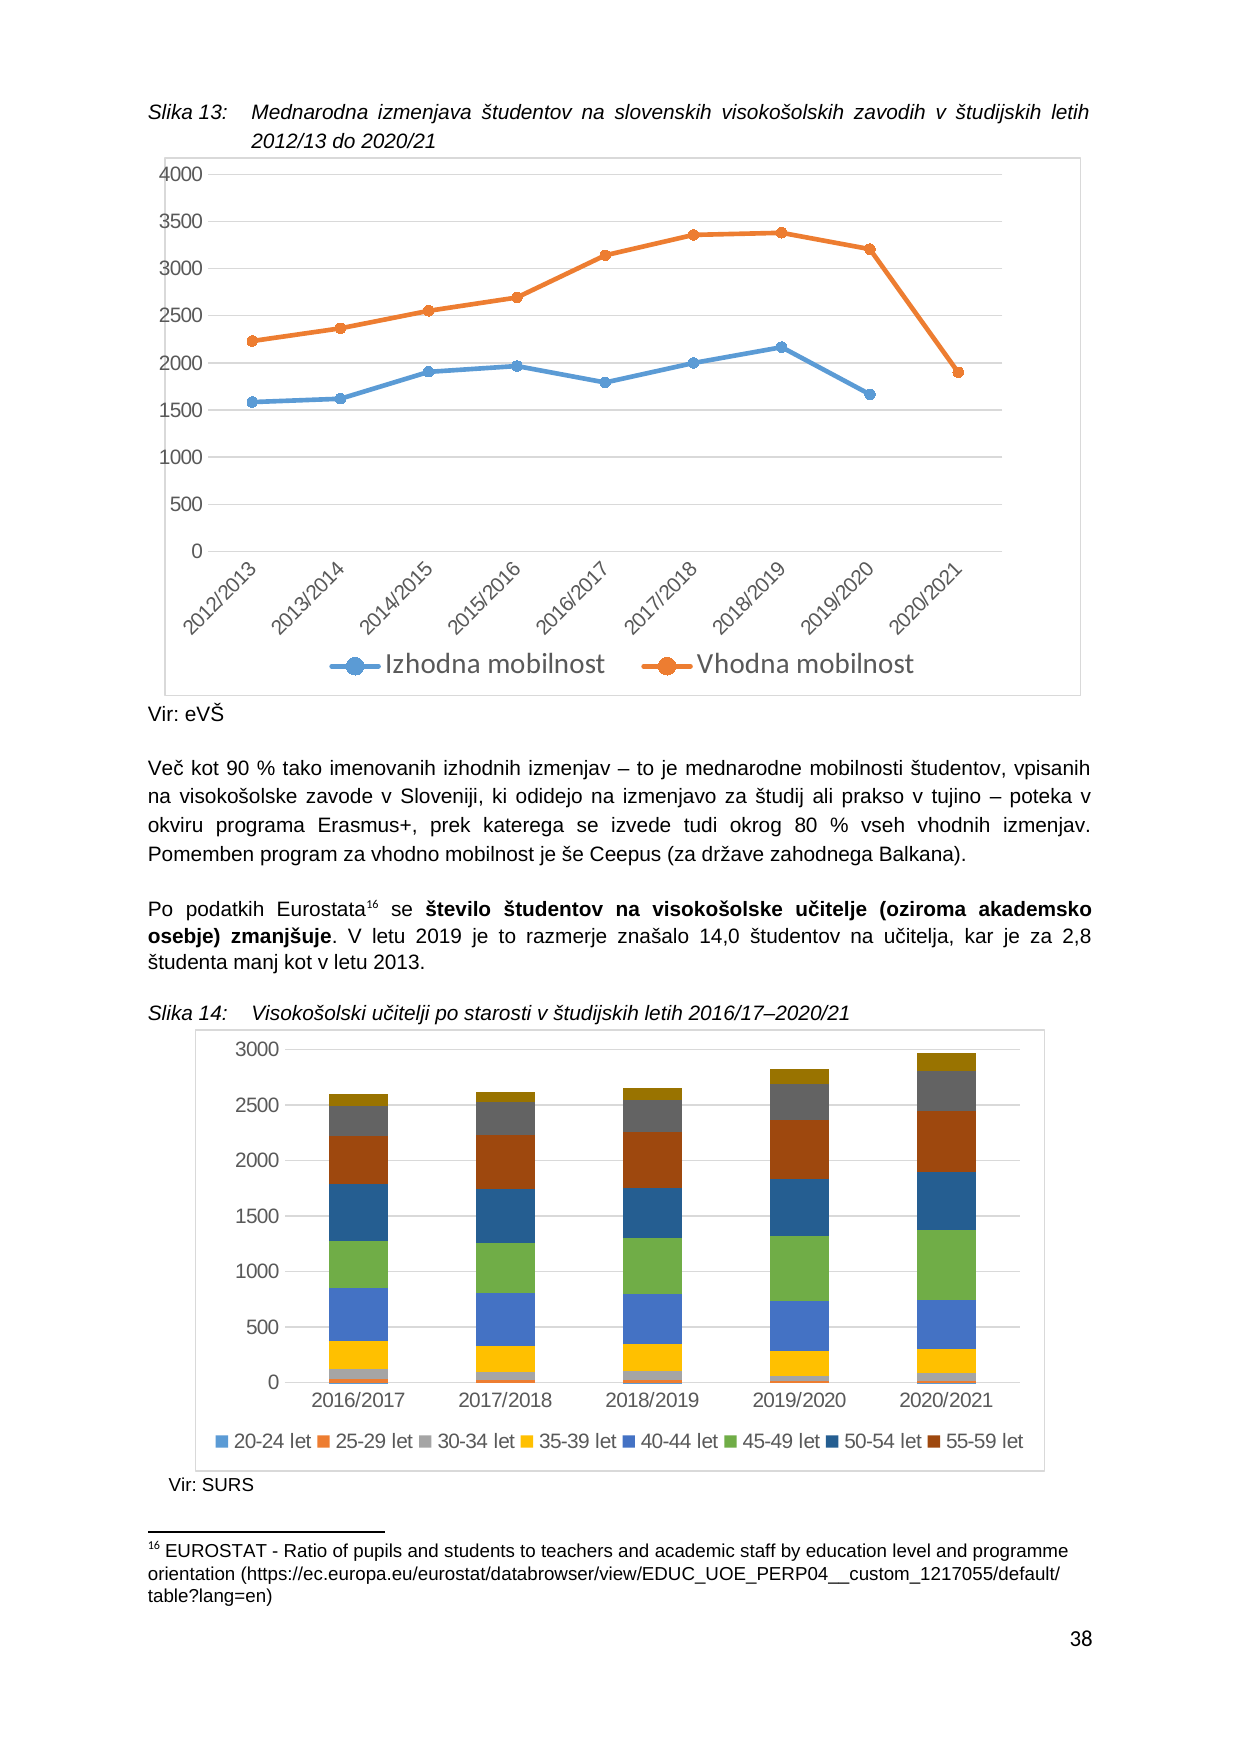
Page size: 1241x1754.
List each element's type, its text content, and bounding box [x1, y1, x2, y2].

text Slika 14: Visokošolski učitelji po starosti v študijskih letih 2016/17–2020/21 [148, 1000, 1092, 1024]
text Slika 13: Mednarodna izmenjava študentov na slovenskih visokošolskih zavodih v študijskih letih 2012/13 do 2020/21 [148, 100, 1092, 153]
text Po podatkih Eurostata se število študentov na visokošolske učitelje (oziroma akademsko osebje) zmanjšuje. V letu 2019 je to razmerje znašalo 14,0 študentov na učitelja, kar je za 2,8 študenta manj kot v letu 2013. [148, 896, 1092, 973]
text Vir: eVŠ [148, 702, 1092, 726]
text Vir: SURS [148, 1474, 1092, 1496]
text Več kot 90 % tako imenovanih izhodnih izmenjav – to je mednarodne mobilnosti študentov, vpisanih na visokošolske zavode v Sloveniji, ki odidejo na izmenjavo za študij ali prakso v tujino – poteka v okviru programa Erasmus+, prek katerega se izvede tudi okrog 80 % vseh vhodnih izmenjav. Pomemben program za vhodno mobilnost je še Ceepus (za države zahodnega Balkana). [148, 756, 1092, 866]
